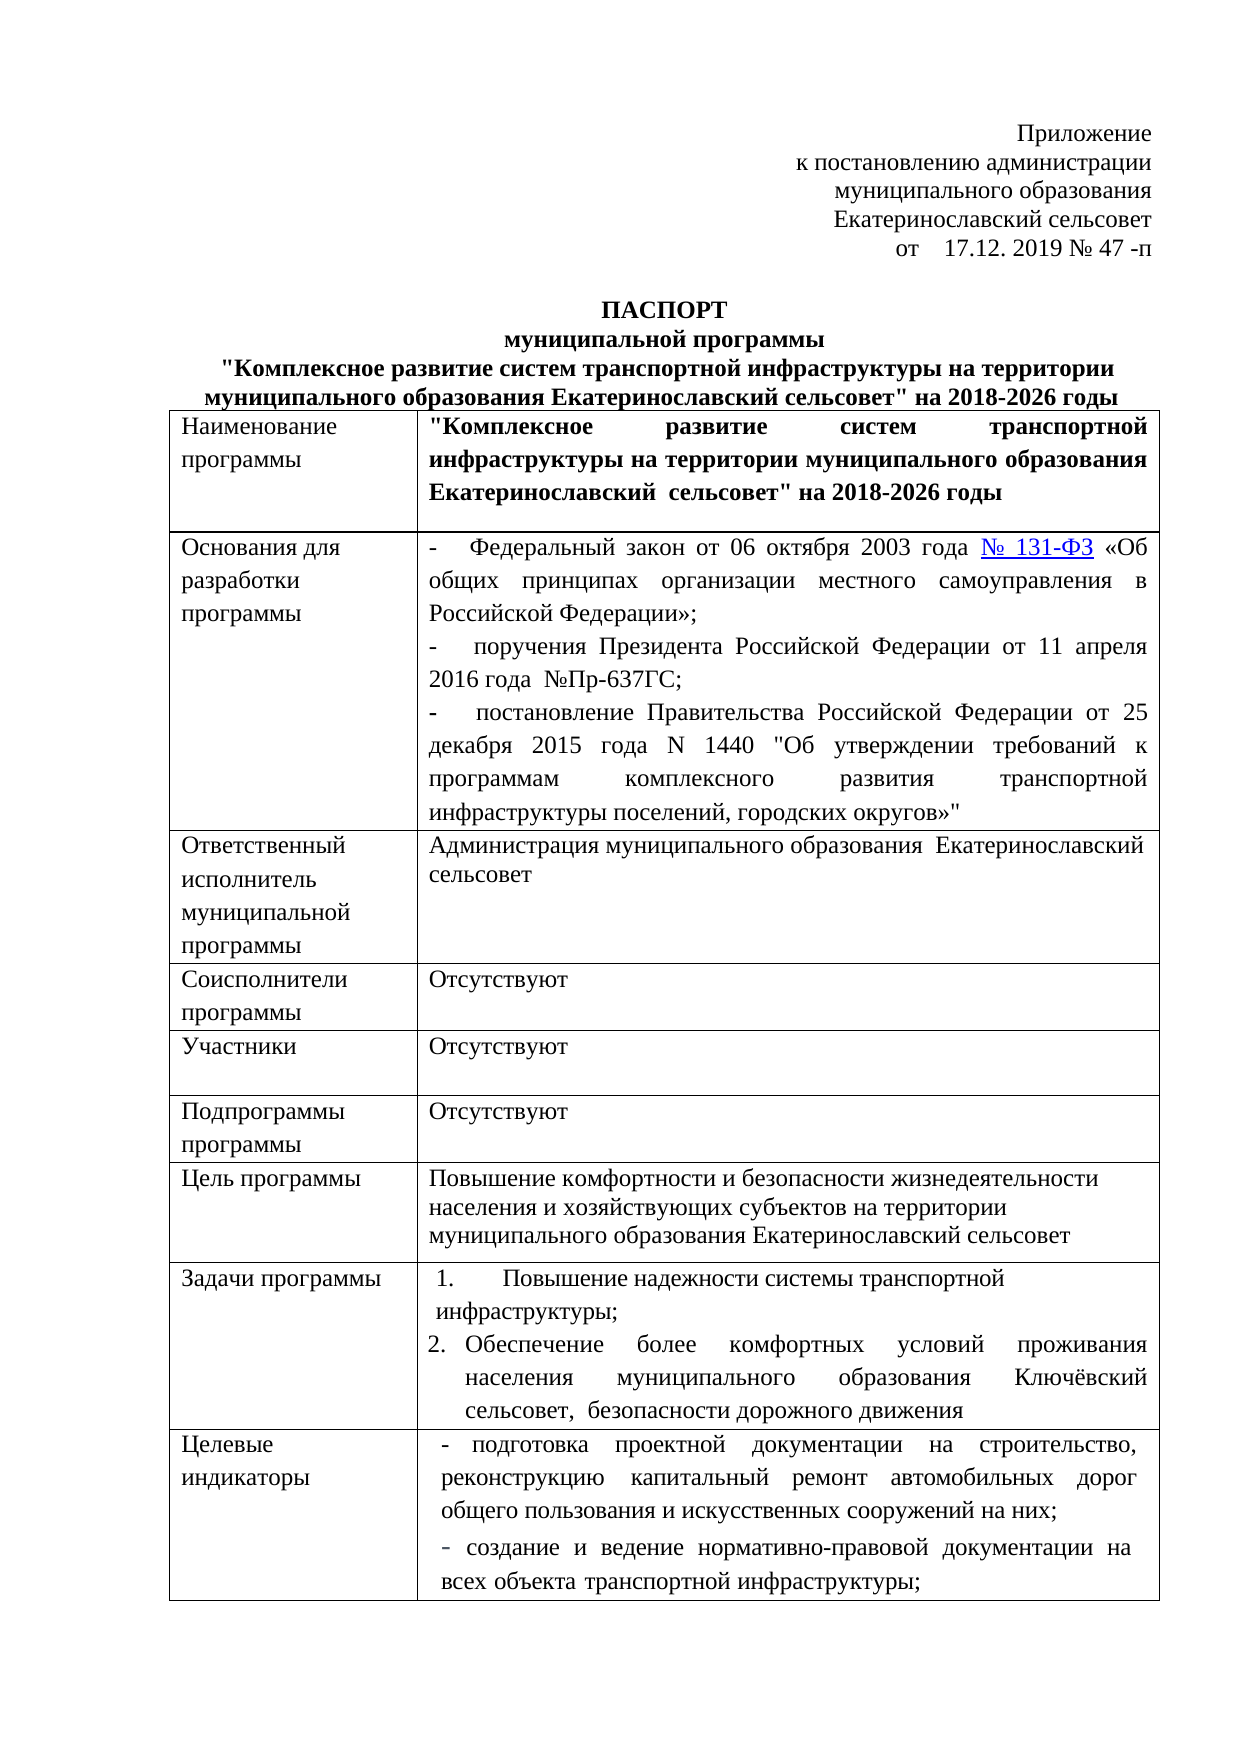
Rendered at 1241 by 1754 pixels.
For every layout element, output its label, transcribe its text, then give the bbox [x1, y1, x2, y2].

table_cell Администрация муниципального образования Екатеринославский сельсовет [418, 831, 1159, 963]
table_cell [418, 1430, 1159, 1600]
table_cell Повышение комфортности и безопасности жизнедеятельности населения и хозяйствующих субъектов на территории муниципального образования Екатеринославский сельсовет [418, 1163, 1159, 1262]
table_cell Ответственный исполнитель муниципальной программы [170, 831, 417, 963]
table_header Наименование программы [170, 411, 417, 531]
text муниципального образования [177, 176, 1152, 204]
table_cell Соисполнители программы [170, 964, 417, 1030]
table_cell Подпрограммы программы [170, 1096, 417, 1162]
table_cell Задачи программы [170, 1263, 417, 1428]
text муниципальной программы [177, 324, 1152, 353]
table_header "Комплексное развитие систем транспортной инфраструктуры на территории муниципального образования Екатеринославский сельсовет" на 2018-2026 годы [418, 411, 1159, 531]
text Приложение [162, 118, 1152, 147]
table_cell Отсутствуют [418, 1031, 1159, 1095]
table_cell Отсутствуют [418, 964, 1159, 1030]
table_cell Целевые индикаторы [170, 1430, 417, 1600]
table_cell Отсутствуют [418, 1096, 1159, 1162]
text к постановлению администрации [177, 147, 1152, 176]
text от 17.12. 2019 № 47 -п [177, 233, 1152, 262]
table_cell Участники [170, 1031, 417, 1095]
text Екатеринославский сельсовет [177, 204, 1152, 233]
table_cell Цель программы [170, 1163, 417, 1262]
table_cell Повышение надежности системы транспортной инфраструктуры; Обеспечение более комфортных условий проживания населения муниципального образования Ключёвский сельсовет, безопасности дорожного движения [418, 1263, 1159, 1428]
text ПАСПОРТ [177, 295, 1152, 324]
table_cell Основания для разработки программы [170, 533, 417, 829]
text "Комплексное развитие систем транспортной инфраструктуры на территории муниципального образования Екатеринославский сельсовет" на 2018-2026 годы [177, 353, 1152, 410]
table_cell - Федеральный закон от 06 октября 2003 года № 131-ФЗ «Об общих принципах организации местного самоуправления в Российской Федерации»; - поручения Президента Российской Федерации от 11 апреля 2016 года №Пр-637ГС; - постановление Правительства Российской Федерации от 25 декабря 2015 года N 1440 "Об утверждении требований к программам комплексного развития транспортной инфраструктуры поселений, городских округов»" [418, 533, 1159, 829]
